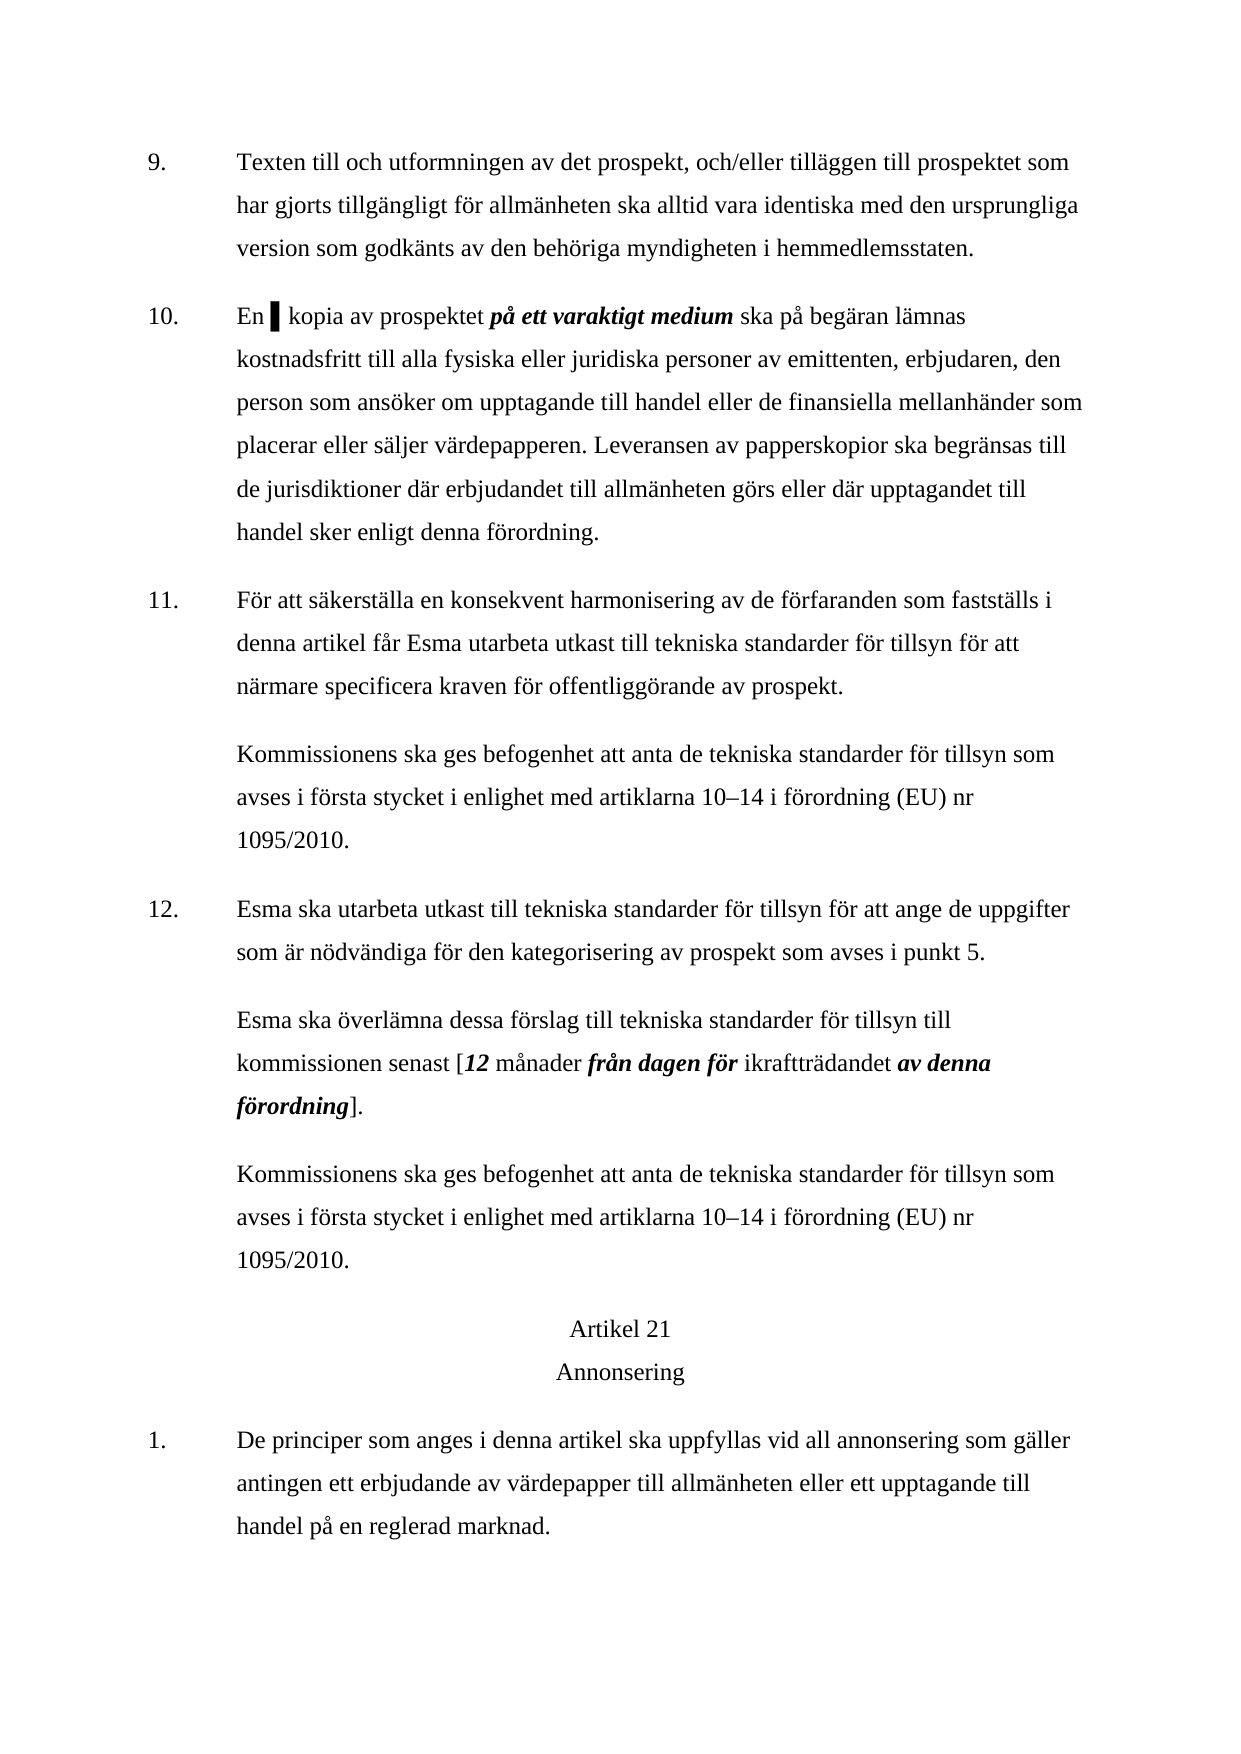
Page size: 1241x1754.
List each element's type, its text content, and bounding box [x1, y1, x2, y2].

text Kommissionens ska ges befogenhet att anta de tekniska standarder för tillsyn som avses i första stycket i enlighet med artiklarna 10–14 i förordning (EU) nr 1095/2010. [236, 1159, 1092, 1274]
text Artikel 21 Annonsering [148, 1314, 1092, 1386]
text Esma ska överlämna dessa förslag till tekniska standarder för tillsyn till kommissionen senast [12 månader från dagen för ikraftträdandet av denna förordning]. [236, 1005, 1092, 1120]
text Kommissionens ska ges befogenhet att anta de tekniska standarder för tillsyn som avses i första stycket i enlighet med artiklarna 10–14 i förordning (EU) nr 1095/2010. [236, 739, 1092, 854]
text 11. För att säkerställa en konsekvent harmonisering av de förfaranden som fastställs i denna artikel får Esma utarbeta utkast till tekniska standarder för tillsyn för att närmare specificera kraven för offentliggörande av prospekt. [148, 585, 1092, 700]
text 1. De principer som anges i denna artikel ska uppfyllas vid all annonsering som gäller antingen ett erbjudande av värdepapper till allmänheten eller ett upptagande till handel på en reglerad marknad. [148, 1425, 1092, 1540]
text 12. Esma ska utarbeta utkast till tekniska standarder för tillsyn för att ange de uppgifter som är nödvändiga för den kategorisering av prospekt som avses i punkt 5. [148, 894, 1092, 966]
text 9. Texten till och utformningen av det prospekt, och/eller tilläggen till prospektet som har gjorts tillgängligt för allmänheten ska alltid vara identiska med den ursprungliga version som godkänts av den behöriga myndigheten i hemmedlemsstaten. [148, 147, 1092, 262]
text 10. En ▌kopia av prospektet på ett varaktigt medium ska på begäran lämnas kostnadsfritt till alla fysiska eller juridiska personer av emittenten, erbjudaren, den person som ansöker om upptagande till handel eller de finansiella mellanhänder som placerar eller säljer värdepapperen. Leveransen av papperskopior ska begränsas till de jurisdiktioner där erbjudandet till allmänheten görs eller där upptagandet till handel sker enligt denna förordning. [148, 301, 1092, 546]
